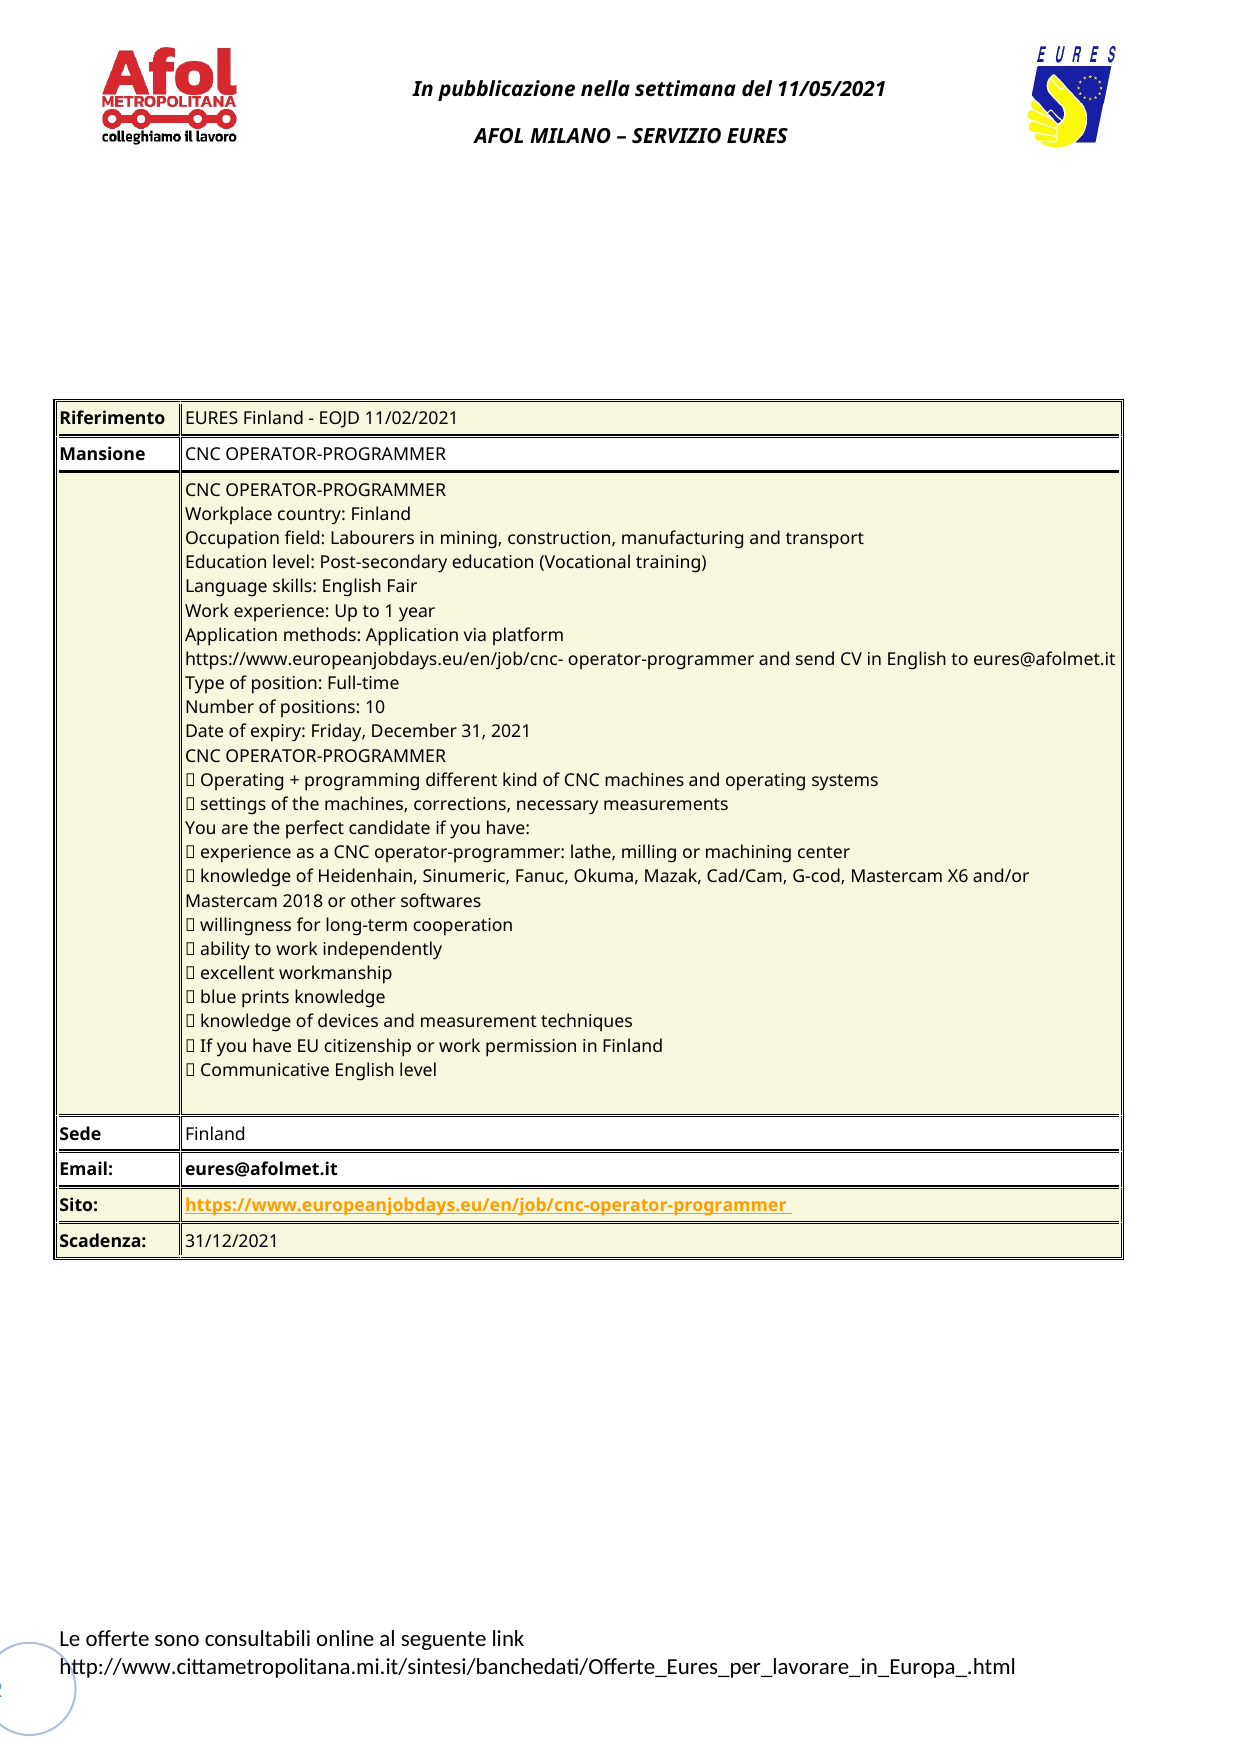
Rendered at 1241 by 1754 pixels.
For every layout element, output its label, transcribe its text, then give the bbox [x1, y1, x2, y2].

table_cell https://www.europeanjobdays.eu/en/job/cnc-operator-programmer [182, 1185, 1121, 1221]
table_cell Sede [55, 1114, 181, 1149]
picture [88, 42, 249, 149]
table_header Riferimento [57, 402, 181, 434]
table_cell [57, 470, 179, 1114]
table_header EURES Finland - EOJD 11/02/2021 [181, 402, 1121, 434]
picture [1016, 38, 1125, 154]
table_cell CNC OPERATOR-PROGRAMMER [182, 434, 1121, 470]
table_cell Scadenza: [55, 1221, 181, 1257]
table_cell Sito: [57, 1185, 179, 1221]
table_cell CNC OPERATOR-PROGRAMMER Workplace country: Finland Occupation field: Labourers in mining, construction, manufacturing and transport Education level: Post-secondary education (Vocational training) Language skills: English Fair Work experience: Up to 1 year Application methods: Application via platform https://www.europeanjobdays.eu/en/job/cnc- operator-programmer and send CV in English to eures@afolmet.it Type of position: Full-time Number of positions: 10 Date of expiry: Friday, December 31, 2021 CNC OPERATOR-PROGRAMMER ✅ Operating + programming different kind of CNC machines and operating systems ✅ settings of the machines, corrections, necessary measurements You are the perfect candidate if you have: ✅ experience as a CNC operator-programmer: lathe, milling or machining center ✅ knowledge of Heidenhain, Sinumeric, Fanuc, Okuma, Mazak, Cad/Cam, G-cod, Mastercam X6 and/or Mastercam 2018 or other softwares ✅ willingness for long-term cooperation ✅ ability to work independently ✅ excellent workmanship ✅ blue prints knowledge ✅ knowledge of devices and measurement techniques ✅ If you have EU citizenship or work permission in Finland ✅ Communicative English level [182, 470, 1121, 1114]
table_cell Mansione [57, 434, 179, 470]
table_cell eures@afolmet.it [182, 1149, 1121, 1185]
table_cell Finland [181, 1114, 1122, 1149]
table_cell 31/12/2021 [181, 1221, 1122, 1257]
table_cell Email: [57, 1149, 179, 1185]
